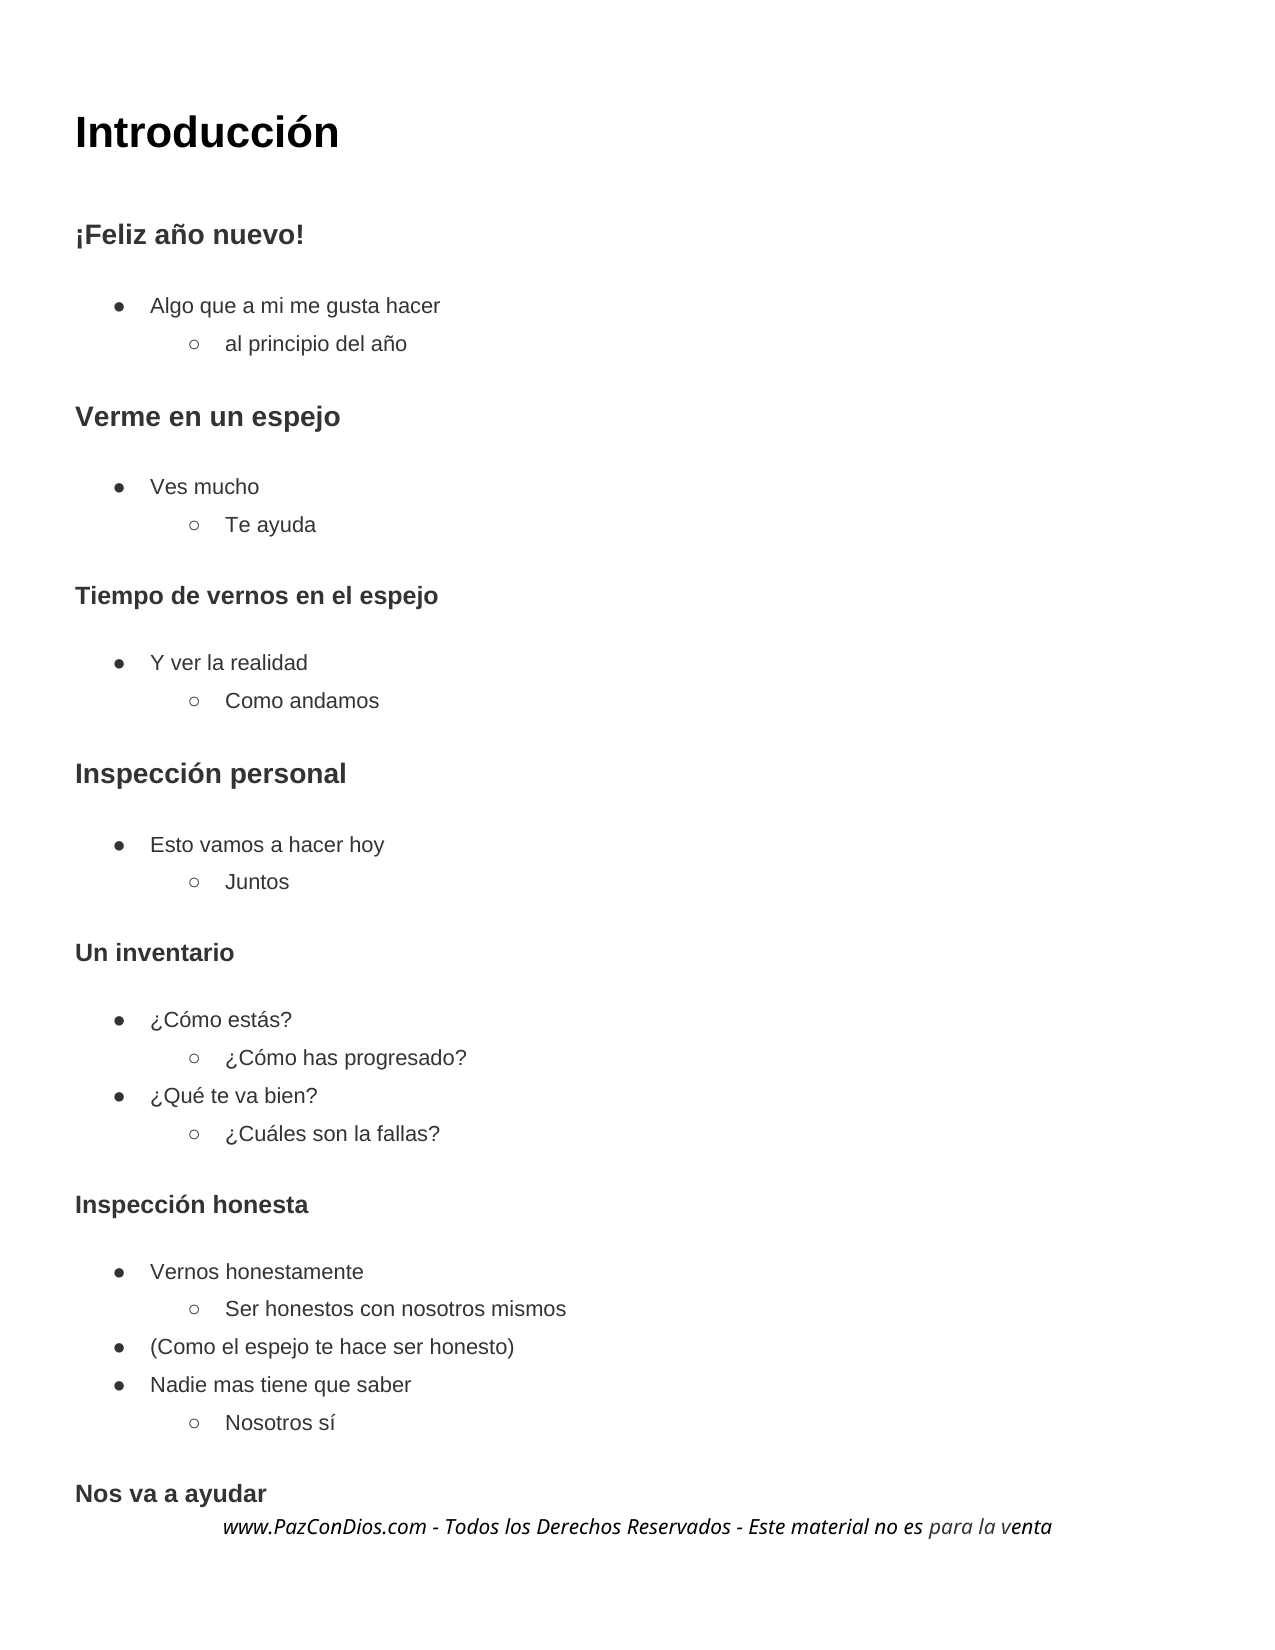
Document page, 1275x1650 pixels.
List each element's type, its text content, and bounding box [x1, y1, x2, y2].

list al principio del año [187, 330, 1200, 356]
list ¿Cómo has progresado? [187, 1045, 1200, 1070]
list Vernos honestamente [112, 1258, 1200, 1284]
list Y ver la realidad [112, 650, 1200, 675]
list ¿Qué te va bien? [112, 1083, 1200, 1108]
list Como andamos [187, 688, 1200, 713]
subtitle Tiempo de vernos en el espejo [75, 581, 1200, 610]
list Algo que a mi me gusta hacer [112, 293, 1200, 318]
subtitle Inspección personal [75, 757, 1200, 789]
subtitle Verme en un espejo [75, 399, 1200, 432]
subtitle Inspección honesta [75, 1190, 1200, 1218]
list Ves mucho [112, 474, 1200, 499]
subtitle ¡Feliz año nuevo! [75, 218, 1200, 250]
list ¿Cómo estás? [112, 1007, 1200, 1032]
subtitle Introducción [75, 106, 1200, 157]
list Te ayuda [187, 512, 1200, 537]
list Nadie mas tiene que saber [112, 1372, 1200, 1397]
list Juntos [187, 869, 1200, 894]
list Ser honestos con nosotros mismos [187, 1296, 1200, 1322]
subtitle Nos va a ayudar [75, 1479, 1200, 1508]
list ¿Cuáles son la fallas? [187, 1121, 1200, 1146]
subtitle Un inventario [75, 938, 1200, 967]
list Esto vamos a hacer hoy [112, 831, 1200, 857]
list Nosotros sí [187, 1410, 1200, 1435]
list (Como el espejo te hace ser honesto) [112, 1334, 1200, 1359]
